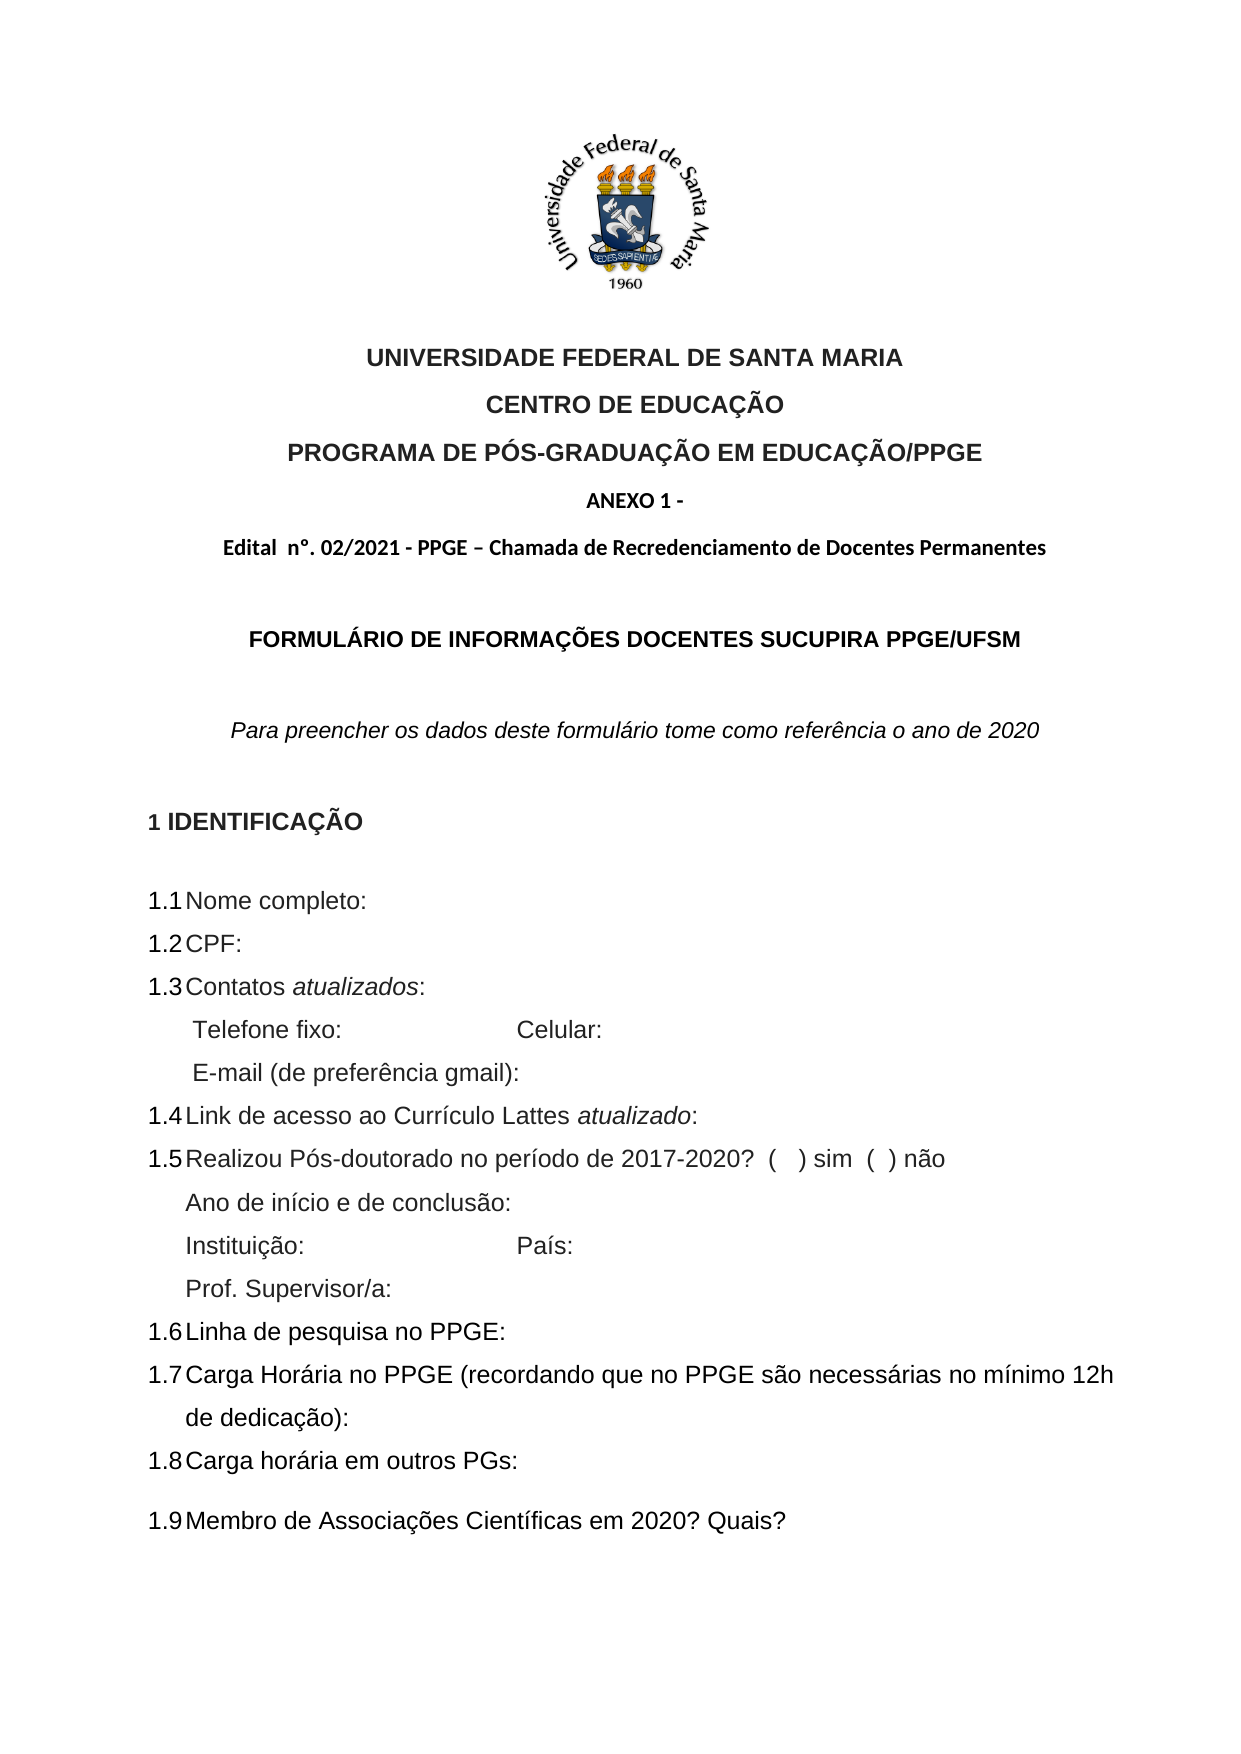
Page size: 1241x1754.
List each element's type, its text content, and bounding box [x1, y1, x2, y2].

text CENTRO DE EDUCAÇÃO [148, 390, 1122, 419]
list Nome completo: [148, 886, 1122, 914]
text Para preencher os dados deste formulário tome como referência o ano de 2020 [148, 717, 1122, 743]
list Carga Horária no PPGE (recordando que no PPGE são necessárias no mínimo 12h de dedicação): [148, 1360, 1122, 1432]
text E-mail (de preferência gmail): [192, 1058, 1122, 1087]
list Carga horária em outros PGs: [148, 1446, 1122, 1475]
list CPF: [148, 929, 1122, 957]
text FORMULÁRIO DE INFORMAÇÕES DOCENTES SUCUPIRA PPGE/UFSM [148, 626, 1122, 653]
text 1 IDENTIFICAÇÃO [148, 807, 1122, 836]
text PROGRAMA DE PÓS-GRADUAÇÃO EM EDUCAÇÃO/PPGE [148, 438, 1122, 467]
list Membro de Associações Científicas em 2020? Quais? [148, 1506, 1122, 1535]
text UNIVERSIDADE FEDERAL DE SANTA MARIA [148, 343, 1122, 371]
list Link de acesso ao Currículo Lattes atualizado: [148, 1101, 1122, 1130]
text Edital nº. 02/2021 - PPGE – Chamada de Recredenciamento de Docentes Permanentes [148, 533, 1122, 561]
text Instituição: País: [185, 1231, 1122, 1259]
list Linha de pesquisa no PPGE: [148, 1317, 1122, 1346]
list Realizou Pós-doutorado no período de 2017-2020? ( ) sim ( ) não [148, 1144, 1122, 1173]
text Ano de início e de conclusão: [185, 1187, 1122, 1216]
picture [540, 128, 713, 294]
text Prof. Supervisor/a: [185, 1274, 1122, 1302]
list Contatos atualizados: [148, 972, 1122, 1001]
text Telefone fixo: Celular: [192, 1015, 1122, 1044]
text ANEXO 1 - [148, 486, 1122, 514]
